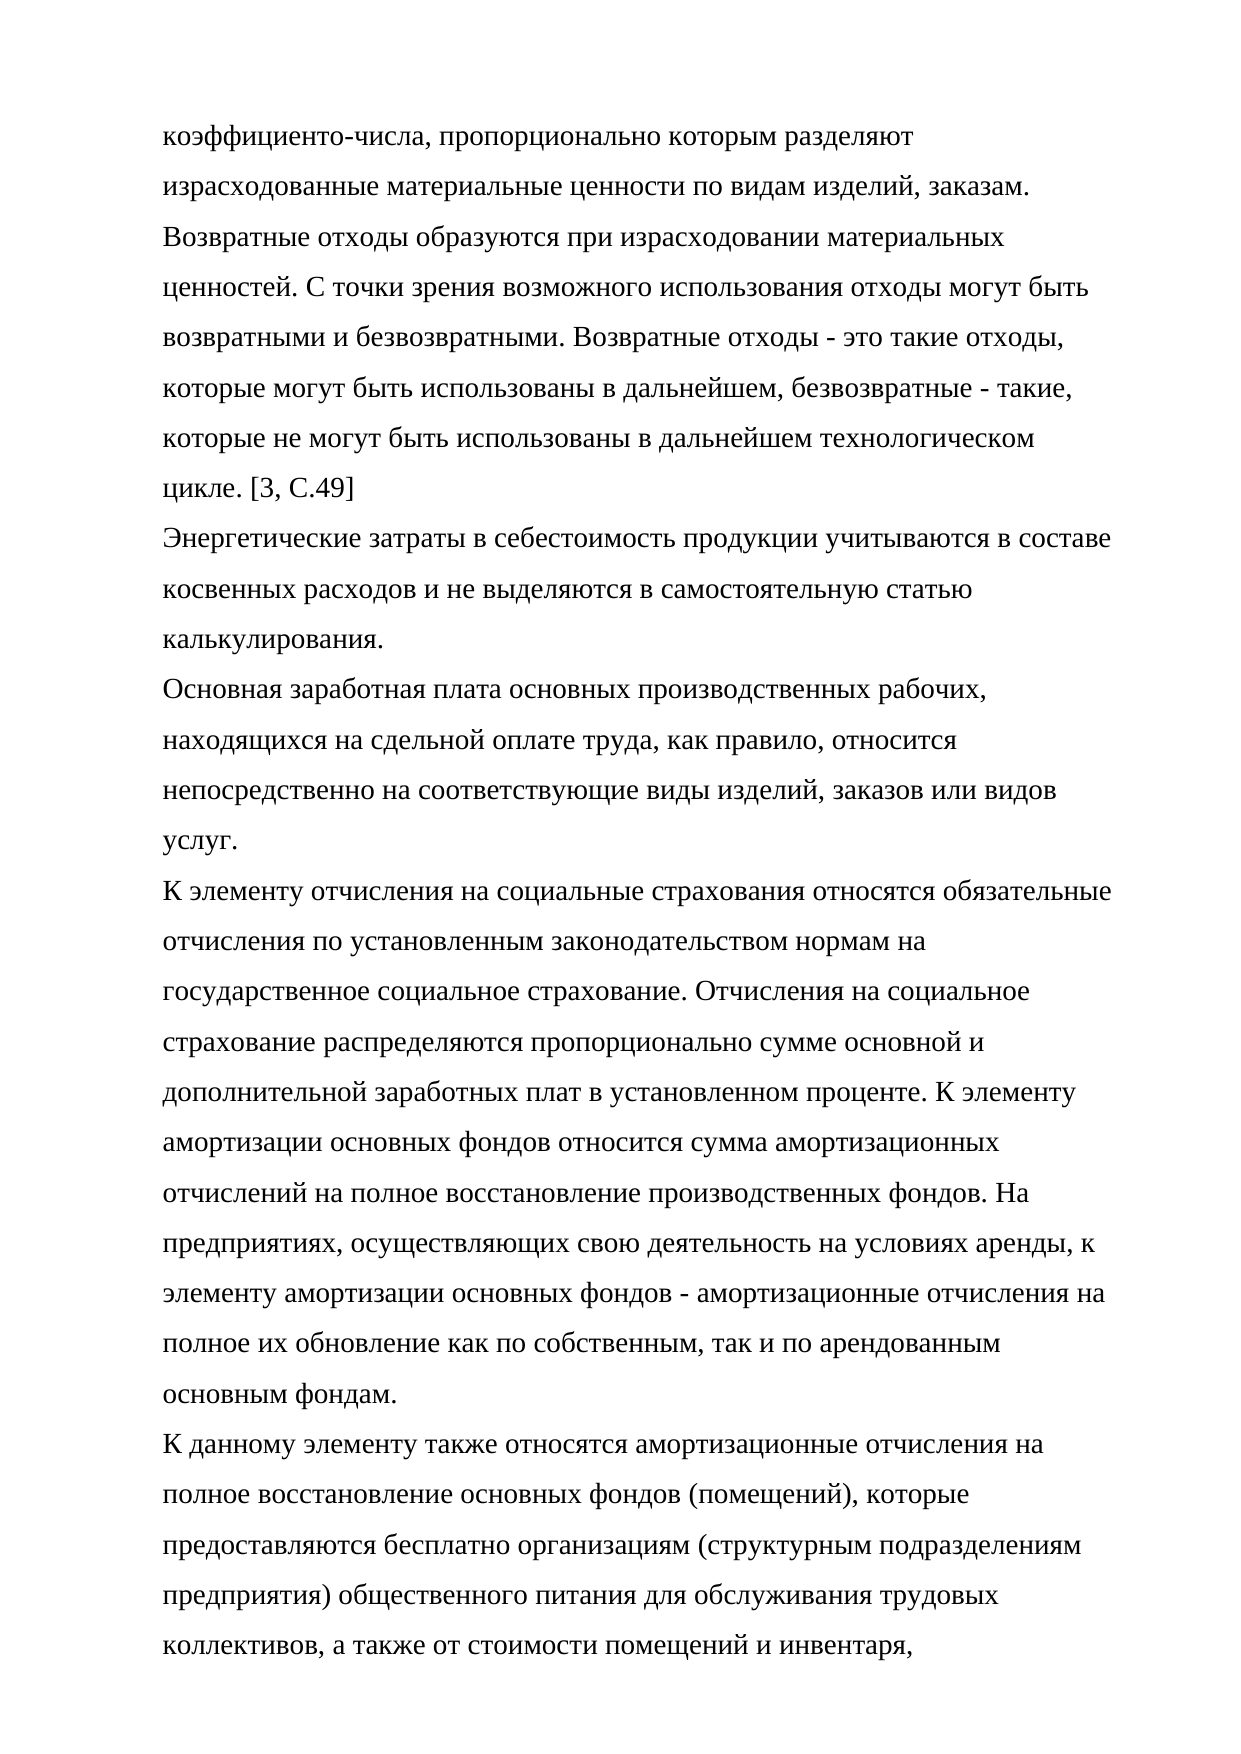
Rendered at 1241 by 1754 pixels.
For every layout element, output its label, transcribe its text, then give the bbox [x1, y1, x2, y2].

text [162, 1426, 1120, 1661]
text Энергетические затраты в себестоимость продукции учитываются в составе косвенных расходов и не выделяются в самостоятельную статью калькулирования. [162, 521, 1120, 655]
text Основная заработная плата основных производственных рабочих, находящихся на сдельной оплате труда, как правило, относится непосредственно на соответствующие виды изделий, заказов или видов услуг. [162, 672, 1120, 856]
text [162, 118, 1120, 202]
text К элементу отчисления на социальные страхования относятся обязательные отчисления по установленным законодательством нормам на государственное социальное страхование. Отчисления на социальное страхование распределяются пропорционально сумме основной и дополнительной заработных плат в установленном проценте. К элементу амортизации основных фондов относится сумма амортизационных отчислений на полное восстановление производственных фондов. На предприятиях, осуществляющих свою деятельность на условиях аренды, к элементу амортизации основных фондов - амортизационные отчисления на полное их обновление как по собственным, так и по арендованным основным фондам. [162, 873, 1120, 1409]
text Возвратные отходы образуются при израсходовании материальных ценностей. С точки зрения возможного использования отходы могут быть возвратными и безвозвратными. Возвратные отходы - это такие отходы, которые могут быть использованы в дальнейшем, безвозвратные - такие, которые не могут быть использованы в дальнейшем технологическом цикле. [3, С.49] [162, 219, 1120, 504]
